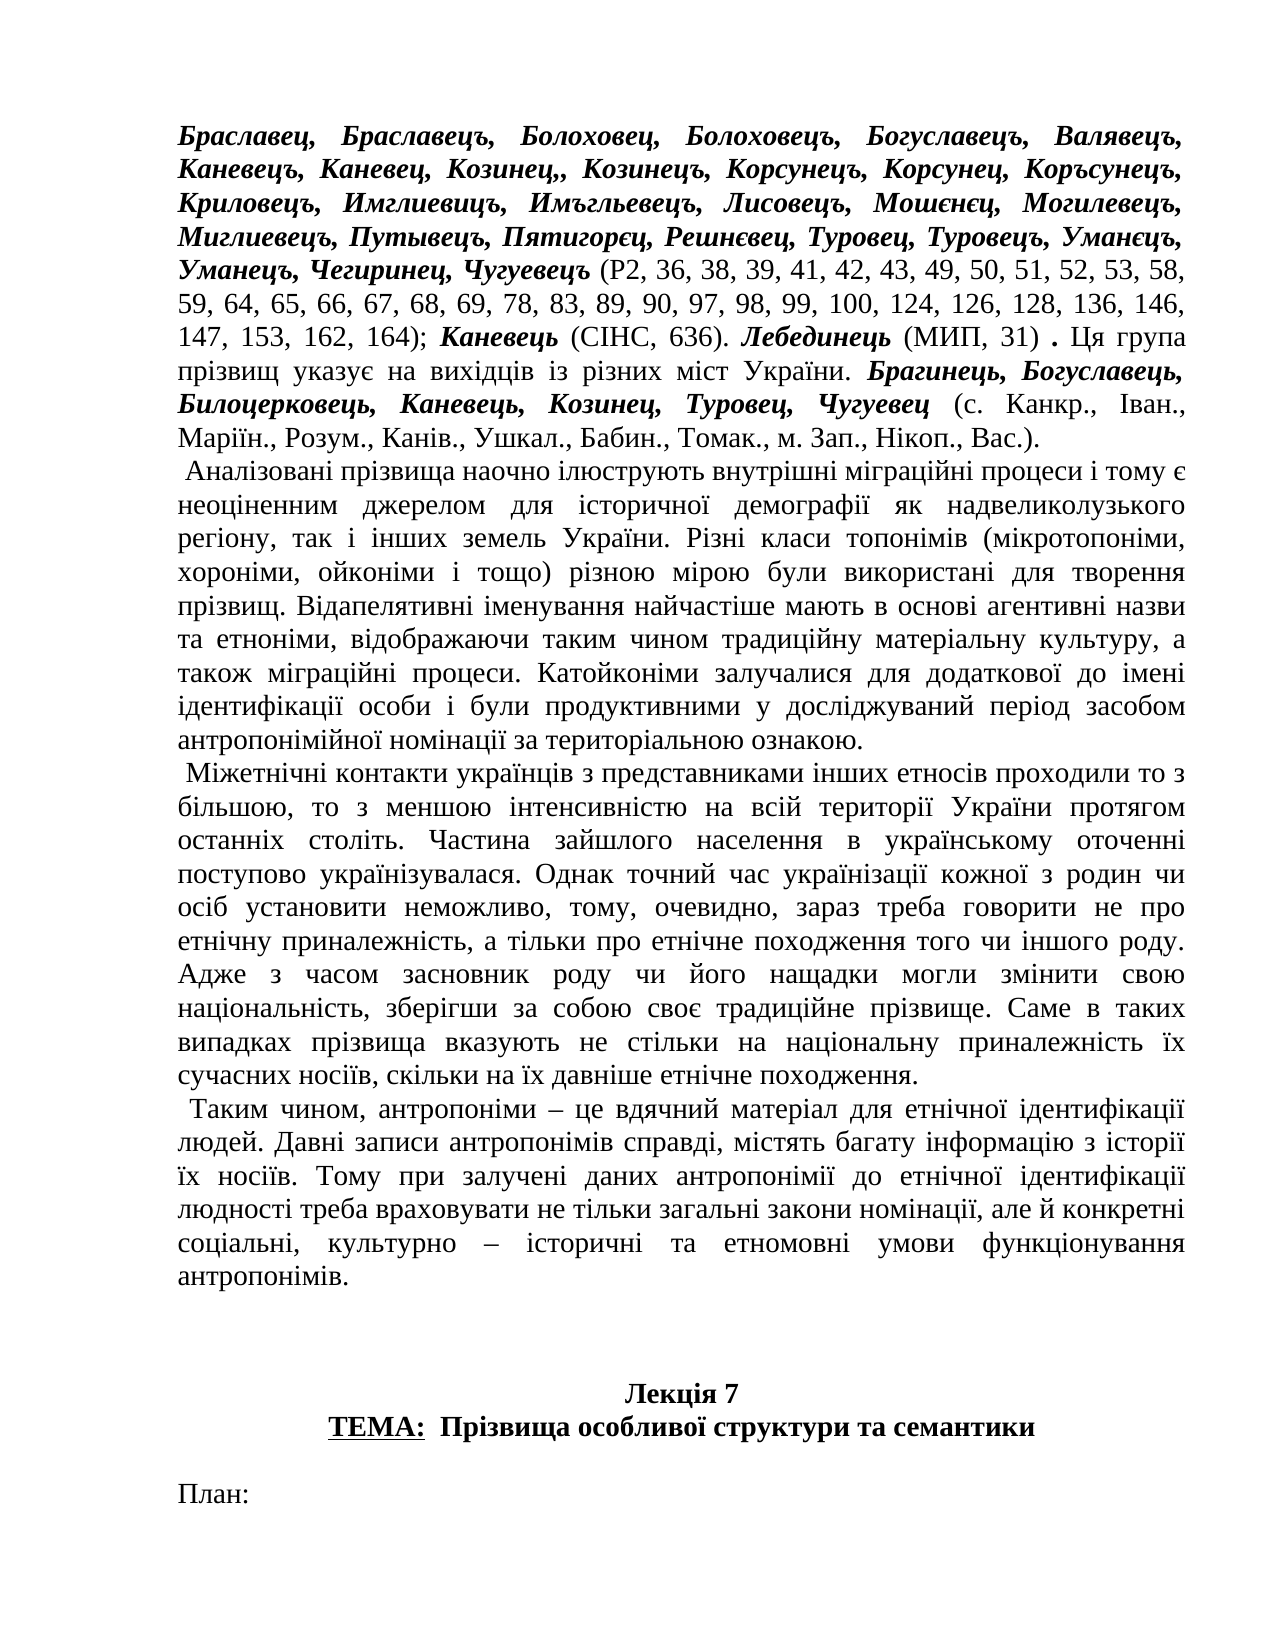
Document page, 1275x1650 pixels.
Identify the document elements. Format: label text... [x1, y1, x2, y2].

text ТЕМА: Прізвища особливої структури та семантики [177, 1409, 1186, 1443]
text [177, 118, 1186, 453]
text Міжетнічні контакти українців з представниками інших етносів проходили то з більшою, то з меншою інтенсивністю на всій території України протягом останніх століть. Частина зайшлого населення в українському оточенні поступово українізувалася. Однак точний час українізації кожної з родин чи осіб установити неможливо, тому, очевидно, зараз треба говорити не про етнічну приналежність, а тільки про етнічне походження того чи іншого роду. Адже з часом засновник роду чи його нащадки могли змінити свою національність, зберігши за собою своє традиційне прізвище. Саме в таких випадках прізвища вказують не стільки на національну приналежність їх сучасних носіїв, скільки на їх давніше етнічне походження. [177, 755, 1186, 1091]
text Лекція 7 [177, 1376, 1186, 1409]
text Аналізовані прізвища наочно ілюструють внутрішні міграційні процеси і тому є неоціненним джерелом для історичної демографії як надвеликолузького регіону, так і інших земель України. Різні класи топонімів (мікротопоніми, хороніми, ойконіми і тощо) різною мірою були використані для творення прізвищ. Відапелятивні іменування найчастіше мають в основі агентивні назви та етноніми, відображаючи таким чином традиційну матеріальну культуру, а також міграційні процеси. Катойконіми залучалися для додаткової до імені ідентифікації особи і були продуктивними у досліджуваний період засобом антропонімійної номінації за територіальною ознакою. [177, 453, 1186, 755]
text Таким чином, антропоніми – це вдячний матеріал для етнічної ідентифікації людей. Давні записи антропонімів справді, містять багату інформацію з історії їх носіїв. Тому при залучені даних антропонімії до етнічної ідентифікації людності треба враховувати не тільки загальні закони номінації, але й конкретні соціальні, культурно – історичні та етномовні умови функціонування антропонімів. [177, 1091, 1186, 1292]
text План: [177, 1477, 1186, 1510]
